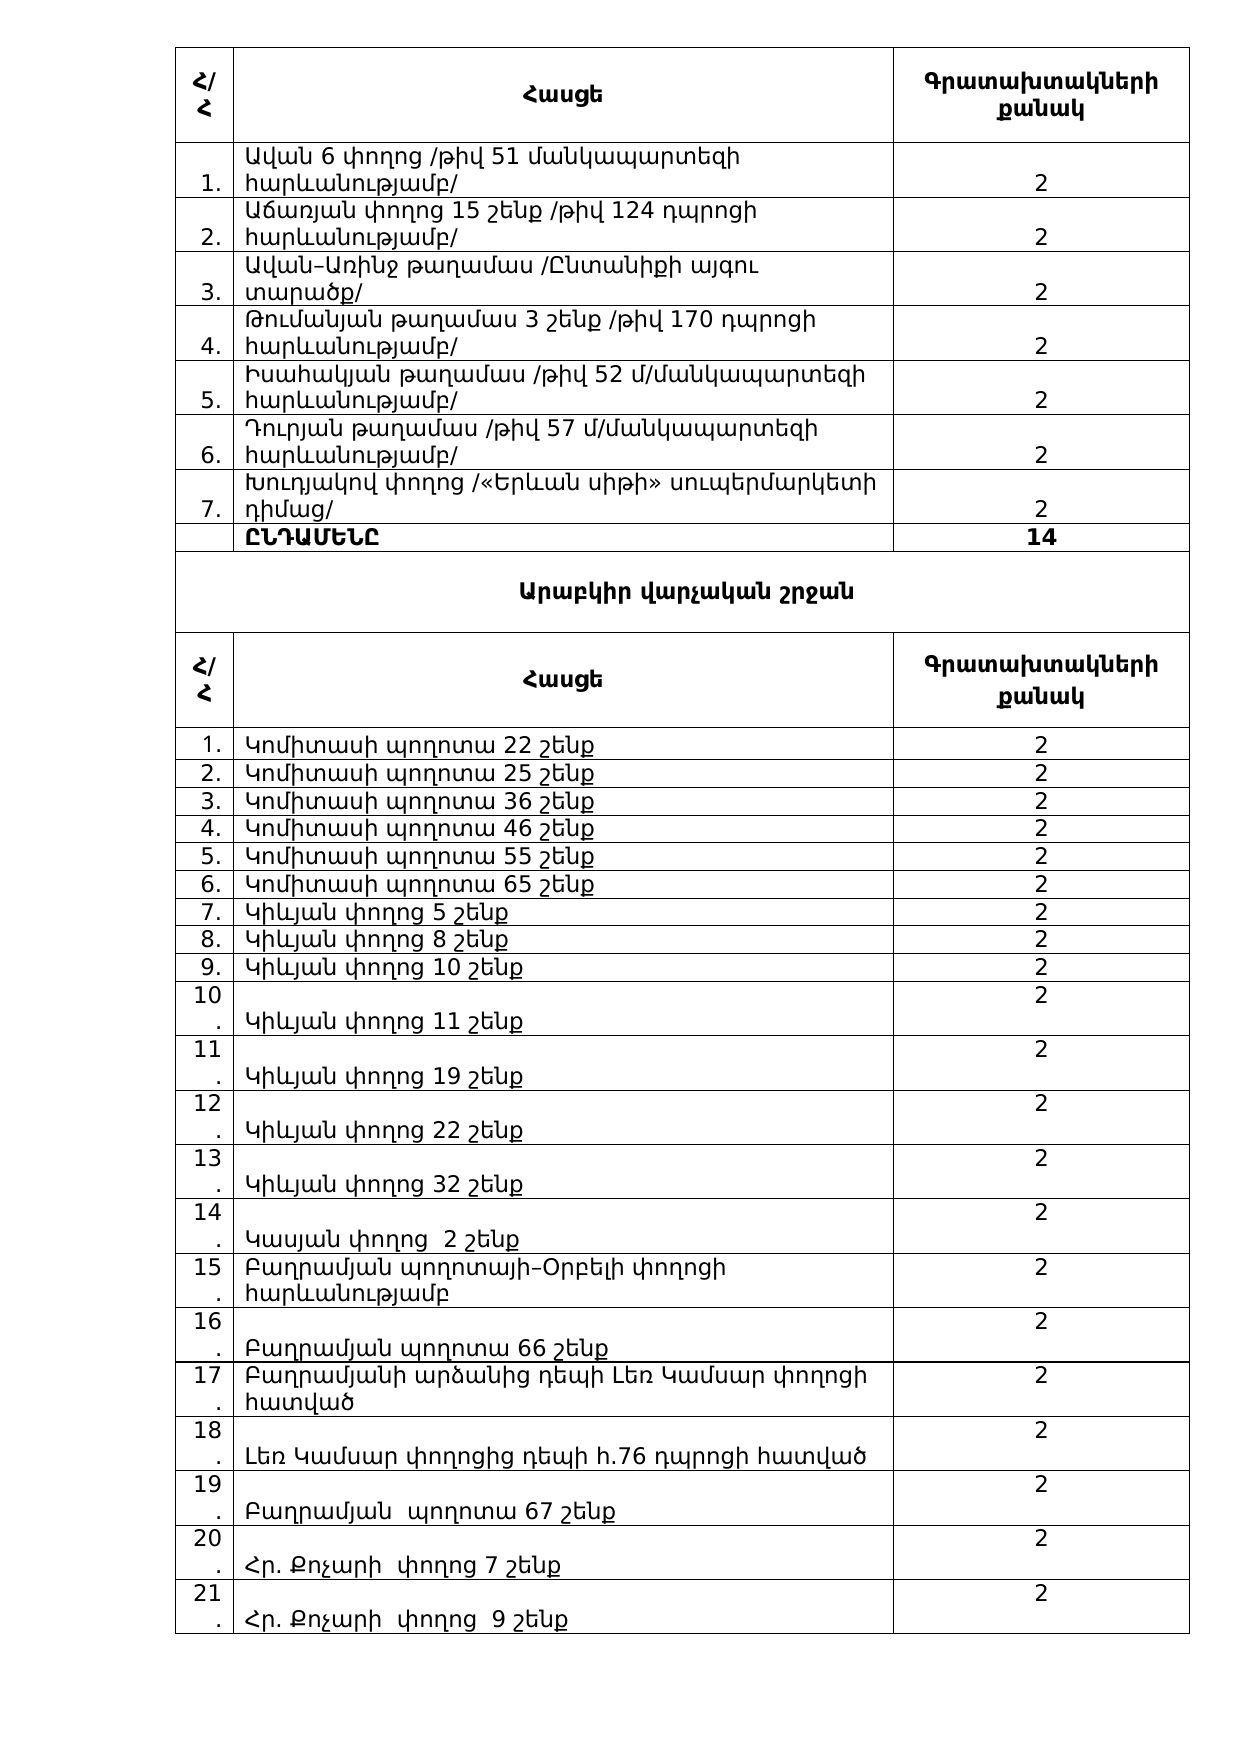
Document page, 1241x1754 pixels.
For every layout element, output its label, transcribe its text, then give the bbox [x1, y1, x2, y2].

table_cell Կոմիտասի պողոտա 25 շենք [234, 760, 893, 787]
table_cell 5. [176, 843, 233, 870]
table_cell 20. [176, 1526, 233, 1579]
table_cell 3. [176, 788, 233, 814]
table_cell 19. [176, 1471, 233, 1524]
table_cell 4. [176, 816, 233, 842]
table_cell Հասցե [234, 48, 893, 142]
table_cell 2 [894, 361, 1189, 414]
table_cell Կոմիտասի պողոտա 22 շենք [234, 728, 893, 759]
table_cell Կոմիտասի պողոտա 55 շենք [234, 843, 893, 870]
table_cell 7. [176, 899, 233, 925]
table_cell Գրատախտակների քանակ [894, 48, 1189, 142]
table_cell 7. [176, 470, 233, 523]
table_cell Ավան–Առինջ թաղամաս /Ընտանիքի այգու տարածք/ [234, 252, 893, 305]
table_cell 2 [894, 843, 1189, 870]
table_cell Կիևյան փողոց 32 շենք [234, 1145, 893, 1198]
table_cell 1. [176, 728, 233, 759]
table_cell 5. [176, 361, 233, 414]
table_cell Բաղրամյան պողոտայի–Օրբելի փողոցի հարևանությամբ [234, 1254, 893, 1307]
table_cell 13. [176, 1145, 233, 1198]
table_cell Հր. Քոչարի փողոց 9 շենք [234, 1580, 893, 1633]
table_cell Բաղրամյանի արձանից դեպի Լեռ Կամսար փողոցի հատված [234, 1363, 893, 1416]
table_cell Կիևյան փողոց 11 շենք [234, 982, 893, 1035]
table_cell Կասյան փողոց 2 շենք [234, 1199, 893, 1253]
table_cell Խուդյակով փողոց /«Երևան սիթի» սուպերմարկետի դիմաց/ [234, 470, 893, 523]
table_cell 14 [894, 524, 1189, 551]
table_cell Իսահակյան թաղամաս /թիվ 52 մ/մանկապարտեզի հարևանությամբ/ [234, 361, 893, 414]
table_cell 2 [894, 415, 1189, 468]
table_cell 2 [894, 1091, 1189, 1144]
table_cell 2 [894, 143, 1189, 197]
table_cell 21. [176, 1580, 233, 1633]
table_cell 17. [176, 1363, 233, 1416]
table_cell Հ/Հ [176, 48, 233, 142]
table_cell 2 [894, 788, 1189, 814]
table_cell Կոմիտասի պողոտա 46 շենք [234, 816, 893, 842]
table_cell 3. [176, 252, 233, 305]
table_cell 6. [176, 871, 233, 898]
table_cell 8. [176, 926, 233, 953]
table_cell Արաբկիր վարչական շրջան [176, 552, 1189, 632]
table_cell Գրատախտակների քանակ [894, 633, 1189, 727]
table_cell 16. [176, 1308, 233, 1361]
table_cell 2. [176, 198, 233, 251]
table_cell Հ/Հ [176, 633, 233, 727]
table_cell 2 [894, 954, 1189, 981]
table_cell Կիևյան փողոց 22 շենք [234, 1091, 893, 1144]
table_cell 15. [176, 1254, 233, 1307]
table_cell Թումանյան թաղամաս 3 շենք /թիվ 170 դպրոցի հարևանությամբ/ [234, 306, 893, 360]
table_cell 2 [894, 1363, 1189, 1416]
table_cell 10. [176, 982, 233, 1035]
table_cell Կիևյան փողոց 10 շենք [234, 954, 893, 981]
table_cell Հր. Քոչարի փողոց 7 շենք [234, 1526, 893, 1579]
table_cell 2 [894, 816, 1189, 842]
table_cell 2 [894, 1580, 1189, 1633]
table_cell 2 [894, 252, 1189, 305]
table_cell 2 [894, 1417, 1189, 1470]
table_cell 4. [176, 306, 233, 360]
table_cell 2 [894, 982, 1189, 1035]
table_cell 2 [894, 1308, 1189, 1361]
table_cell Լեռ Կամսար փողոցից դեպի հ.76 դպրոցի հատված [234, 1417, 893, 1470]
table_cell Կիևյան փողոց 8 շենք [234, 926, 893, 953]
table_cell 2 [894, 470, 1189, 523]
table_cell 2 [894, 1471, 1189, 1524]
table_cell Բաղրամյան պողոտա 66 շենք [234, 1308, 893, 1361]
table_cell 2 [894, 1254, 1189, 1307]
table_cell 2 [894, 728, 1189, 759]
table_cell 12. [176, 1091, 233, 1144]
table_cell Ավան 6 փողոց /թիվ 51 մանկապարտեզի հարևանությամբ/ [234, 143, 893, 197]
table_cell 2 [894, 926, 1189, 953]
table_cell 2 [894, 1145, 1189, 1198]
table_cell Բաղրամյան պողոտա 67 շենք [234, 1471, 893, 1524]
table_cell 2 [894, 899, 1189, 925]
table_cell 6. [176, 415, 233, 468]
table_cell 2 [894, 1036, 1189, 1089]
table_cell Աճառյան փողոց 15 շենք /թիվ 124 դպրոցի հարևանությամբ/ [234, 198, 893, 251]
table_cell 2 [894, 198, 1189, 251]
table_cell Դուրյան թաղամաս /թիվ 57 մ/մանկապարտեզի հարևանությամբ/ [234, 415, 893, 468]
table_cell 2 [894, 306, 1189, 360]
table_cell 11. [176, 1036, 233, 1089]
table_cell 1. [176, 143, 233, 197]
table_cell 9. [176, 954, 233, 981]
table_cell 14. [176, 1199, 233, 1253]
table_cell 2 [894, 1199, 1189, 1253]
table_cell 2 [894, 871, 1189, 898]
table_cell 2. [176, 760, 233, 787]
table_cell Կիևյան փողոց 19 շենք [234, 1036, 893, 1089]
table_cell 2 [894, 1526, 1189, 1579]
table_cell [176, 524, 233, 551]
table_cell Կիևյան փողոց 5 շենք [234, 899, 893, 925]
table_cell ԸՆԴԱՄԵՆԸ [234, 524, 893, 551]
table_cell Կոմիտասի պողոտա 36 շենք [234, 788, 893, 814]
table_cell Հասցե [234, 633, 893, 727]
table_cell 2 [894, 760, 1189, 787]
table_cell Կոմիտասի պողոտա 65 շենք [234, 871, 893, 898]
table_cell 18. [176, 1417, 233, 1470]
